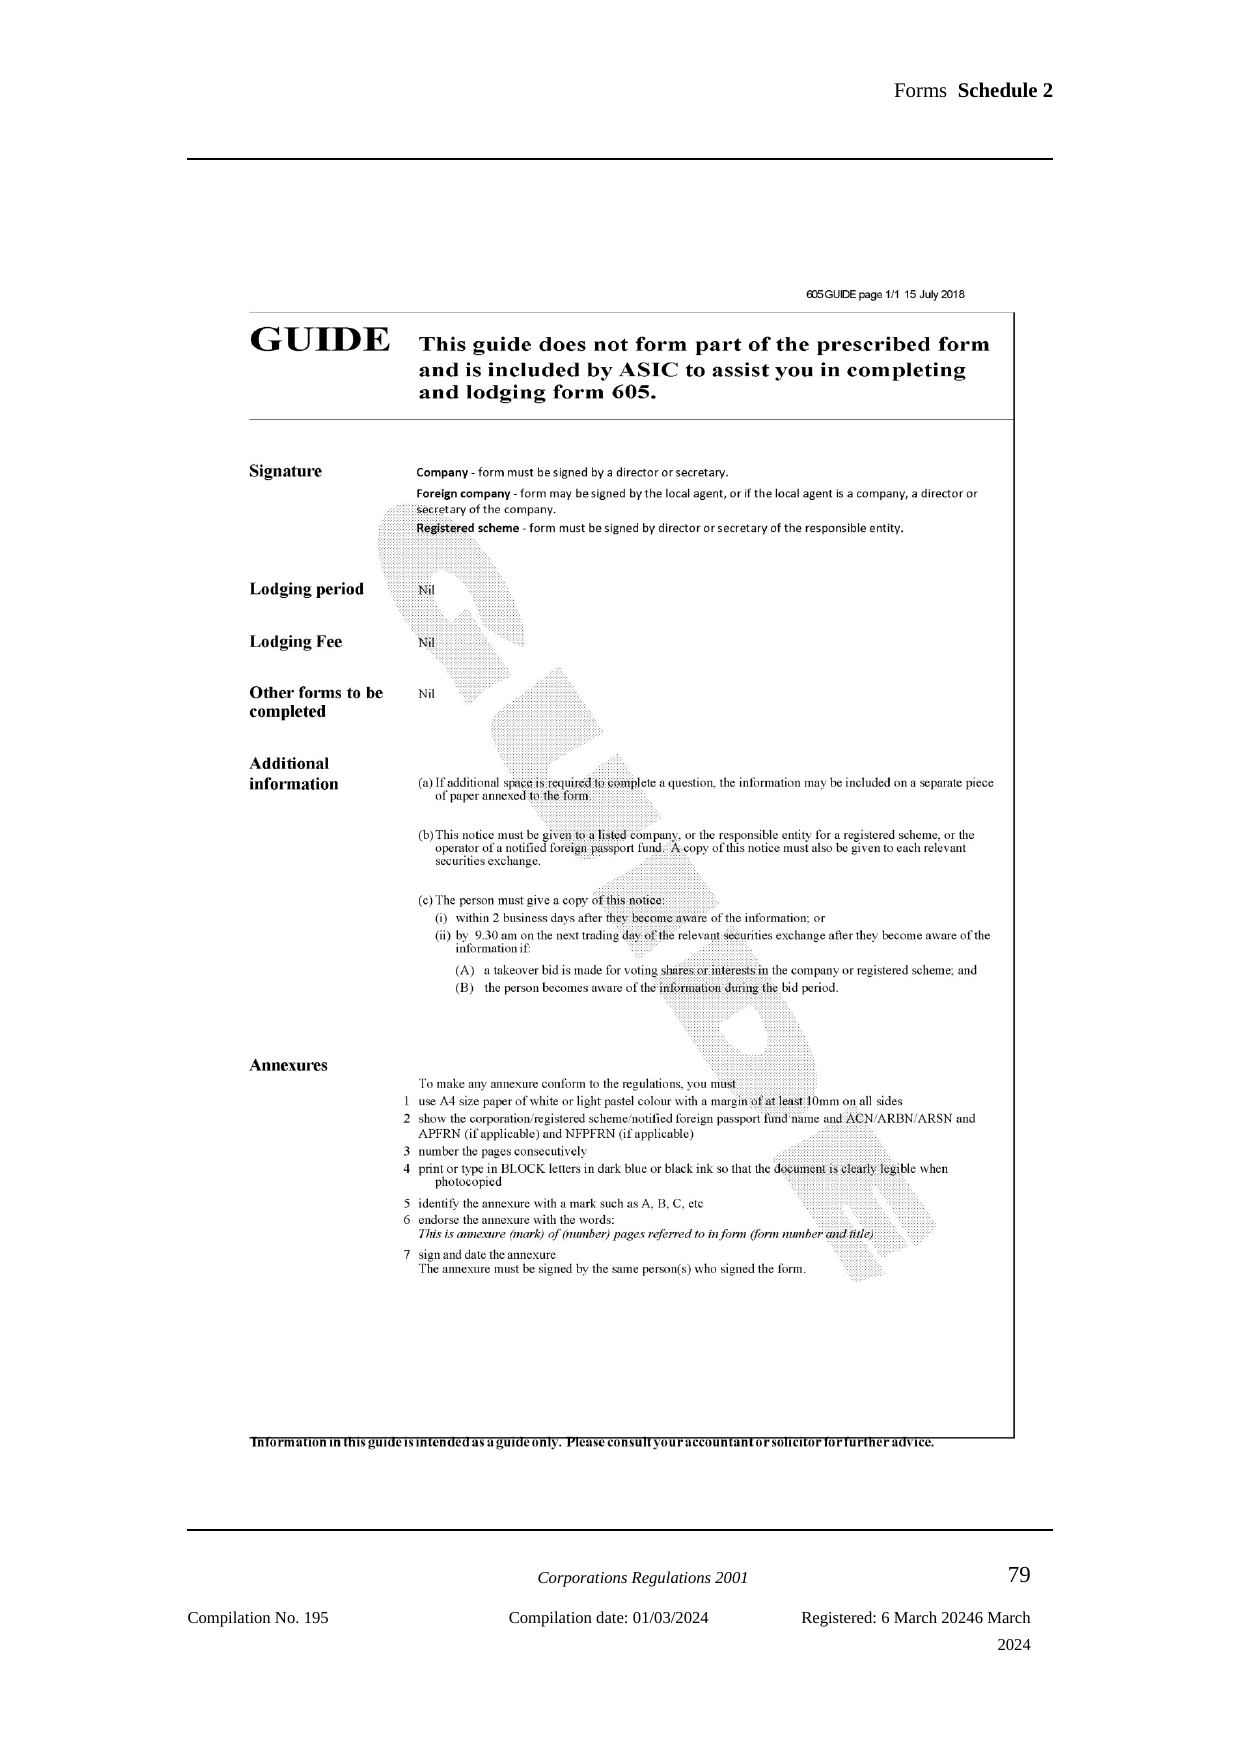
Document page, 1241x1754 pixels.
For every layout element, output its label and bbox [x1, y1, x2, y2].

picture [187, 242, 1054, 1498]
